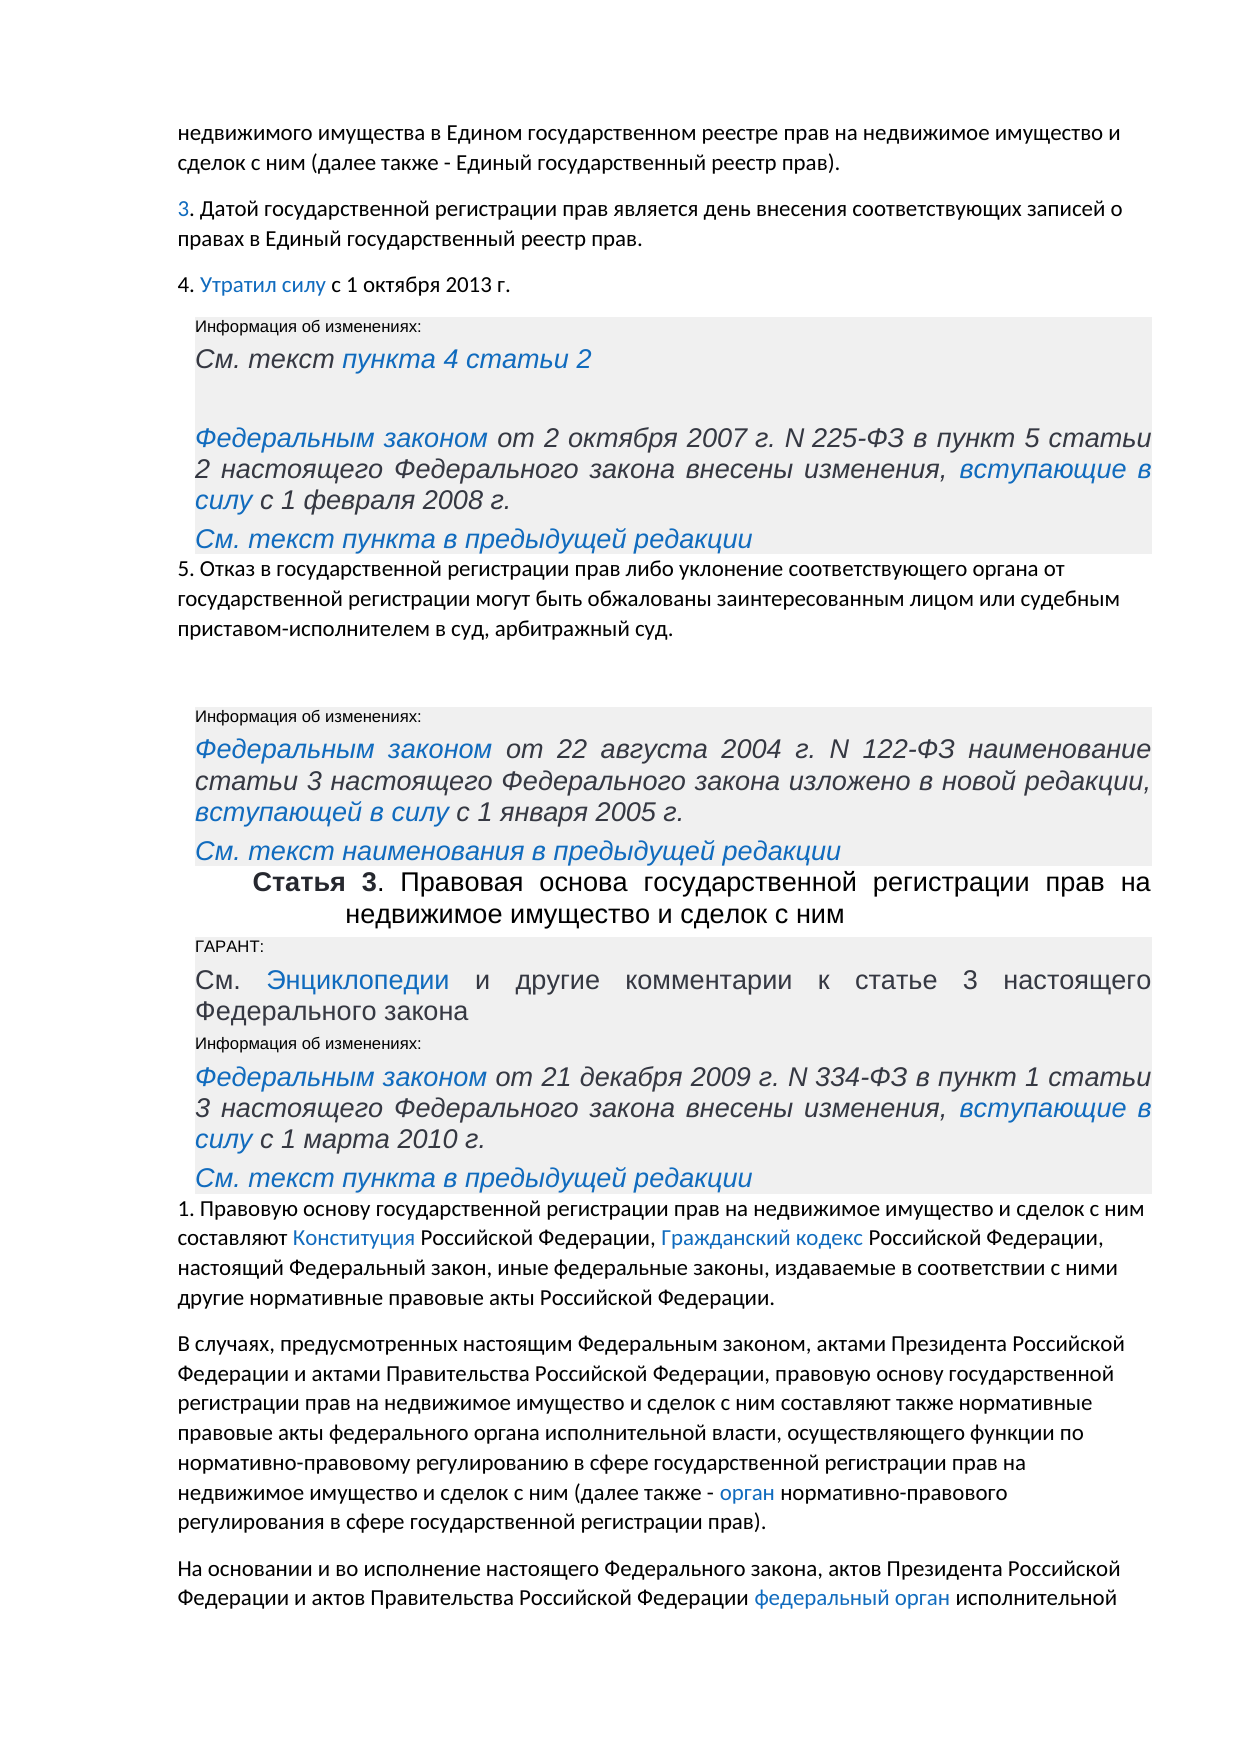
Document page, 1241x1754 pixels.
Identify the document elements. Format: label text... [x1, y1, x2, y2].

text 1. Правовую основу государственной регистрации прав на недвижимое имущество и сделок с ним составляют Конституция Российской Федерации, Гражданский кодекс Российской Федерации, настоящий Федеральный закон, иные федеральные законы, издаваемые в соответствии с ними другие нормативные правовые акты Российской Федерации. [177, 1194, 1152, 1311]
text Информация об изменениях: [195, 707, 1152, 726]
text Статья 3. Правовая основа государственной регистрации прав на недвижимое имущество и сделок с ним [252, 866, 1152, 929]
text Федеральным законом от 22 августа 2004 г. N 122-ФЗ наименование статьи 3 настоящего Федерального закона изложено в новой редакции, вступающей в силу с 1 января 2005 г. [195, 733, 1152, 827]
text См. текст наименования в предыдущей редакции [195, 835, 1152, 866]
text 3. Датой государственной регистрации прав является день внесения соответствующих записей о правах в Единый государственный реестр прав. [177, 194, 1152, 252]
text См. Энциклопедии и другие комментарии к статье 3 настоящего Федерального закона [195, 964, 1152, 1026]
text Федеральным законом от 21 декабря 2009 г. N 334-ФЗ в пункт 1 статьи 3 настоящего Федерального закона внесены изменения, вступающие в силу с 1 марта 2010 г. [195, 1061, 1152, 1155]
text Информация об изменениях: [195, 317, 1152, 336]
text 4. Утратил силу с 1 октября 2013 г. [177, 270, 1152, 298]
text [177, 118, 1152, 176]
text См. текст пункта в предыдущей редакции [195, 523, 1152, 554]
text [177, 1554, 1152, 1611]
text См. текст пункта в предыдущей редакции [195, 1162, 1152, 1194]
text 5. Отказ в государственной регистрации прав либо уклонение соответствующего органа от государственной регистрации могут быть обжалованы заинтересованным лицом или судебным приставом-исполнителем в суд, арбитражный суд. [177, 554, 1152, 642]
text Информация об изменениях: [195, 1034, 1152, 1053]
text См. текст пункта 4 статьи 2 [195, 343, 1152, 375]
text Федеральным законом от 2 октября 2007 г. N 225-ФЗ в пункт 5 статьи 2 настоящего Федерального закона внесены изменения, вступающие в силу с 1 февраля 2008 г. [195, 422, 1152, 515]
text В случаях, предусмотренных настоящим Федеральным законом, актами Президента Российской Федерации и актами Правительства Российской Федерации, правовую основу государственной регистрации прав на недвижимое имущество и сделок с ним составляют также нормативные правовые акты федерального органа исполнительной власти, осуществляющего функции по нормативно-правовому регулированию в сфере государственной регистрации прав на недвижимое имущество и сделок с ним (далее также - орган нормативно-правового регулирования в сфере государственной регистрации прав). [177, 1329, 1152, 1535]
text ГАРАНТ: [195, 937, 1152, 956]
